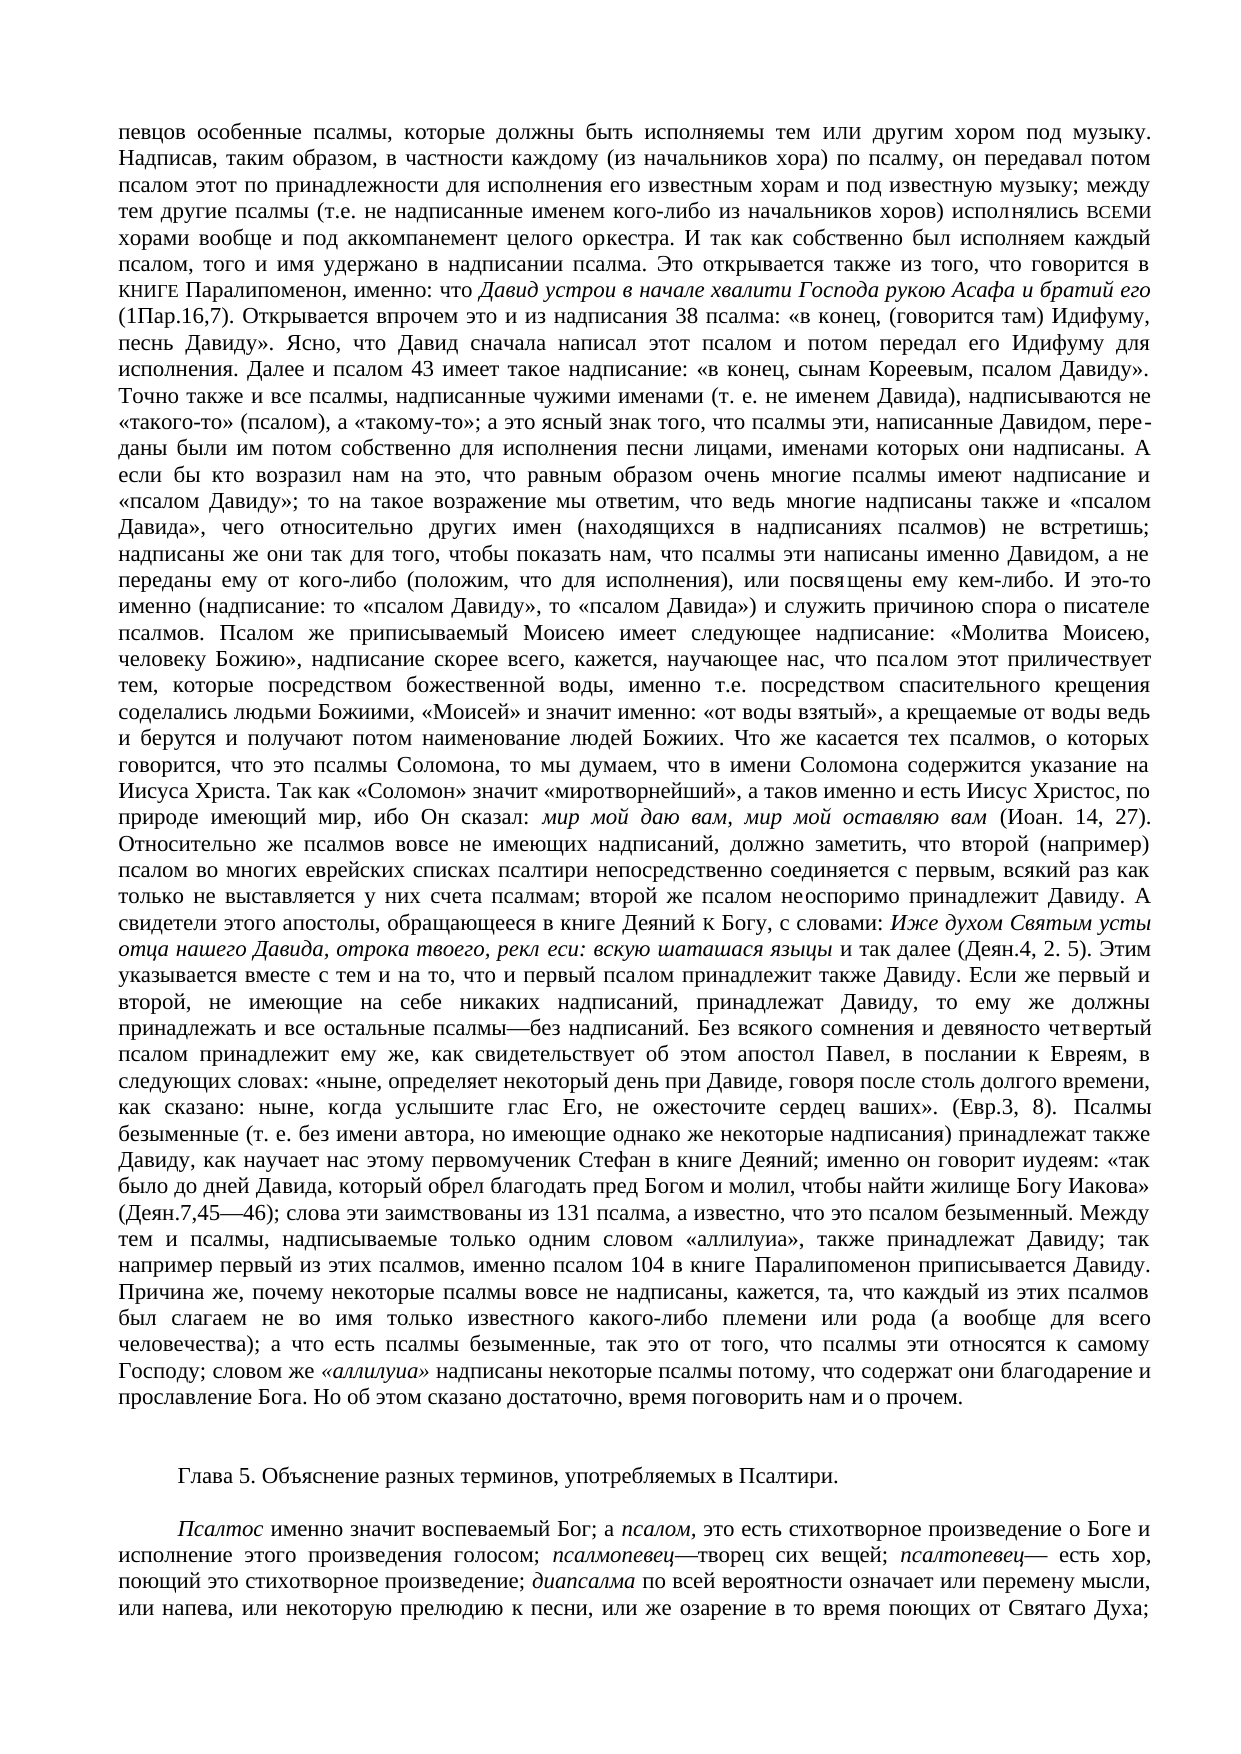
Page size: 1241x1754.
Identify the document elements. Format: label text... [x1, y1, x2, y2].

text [118, 118, 1152, 1409]
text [118, 1515, 1152, 1620]
text Глава 5. Объяснение разных терминов, употребляемых в Псалтири. [118, 1462, 1152, 1488]
